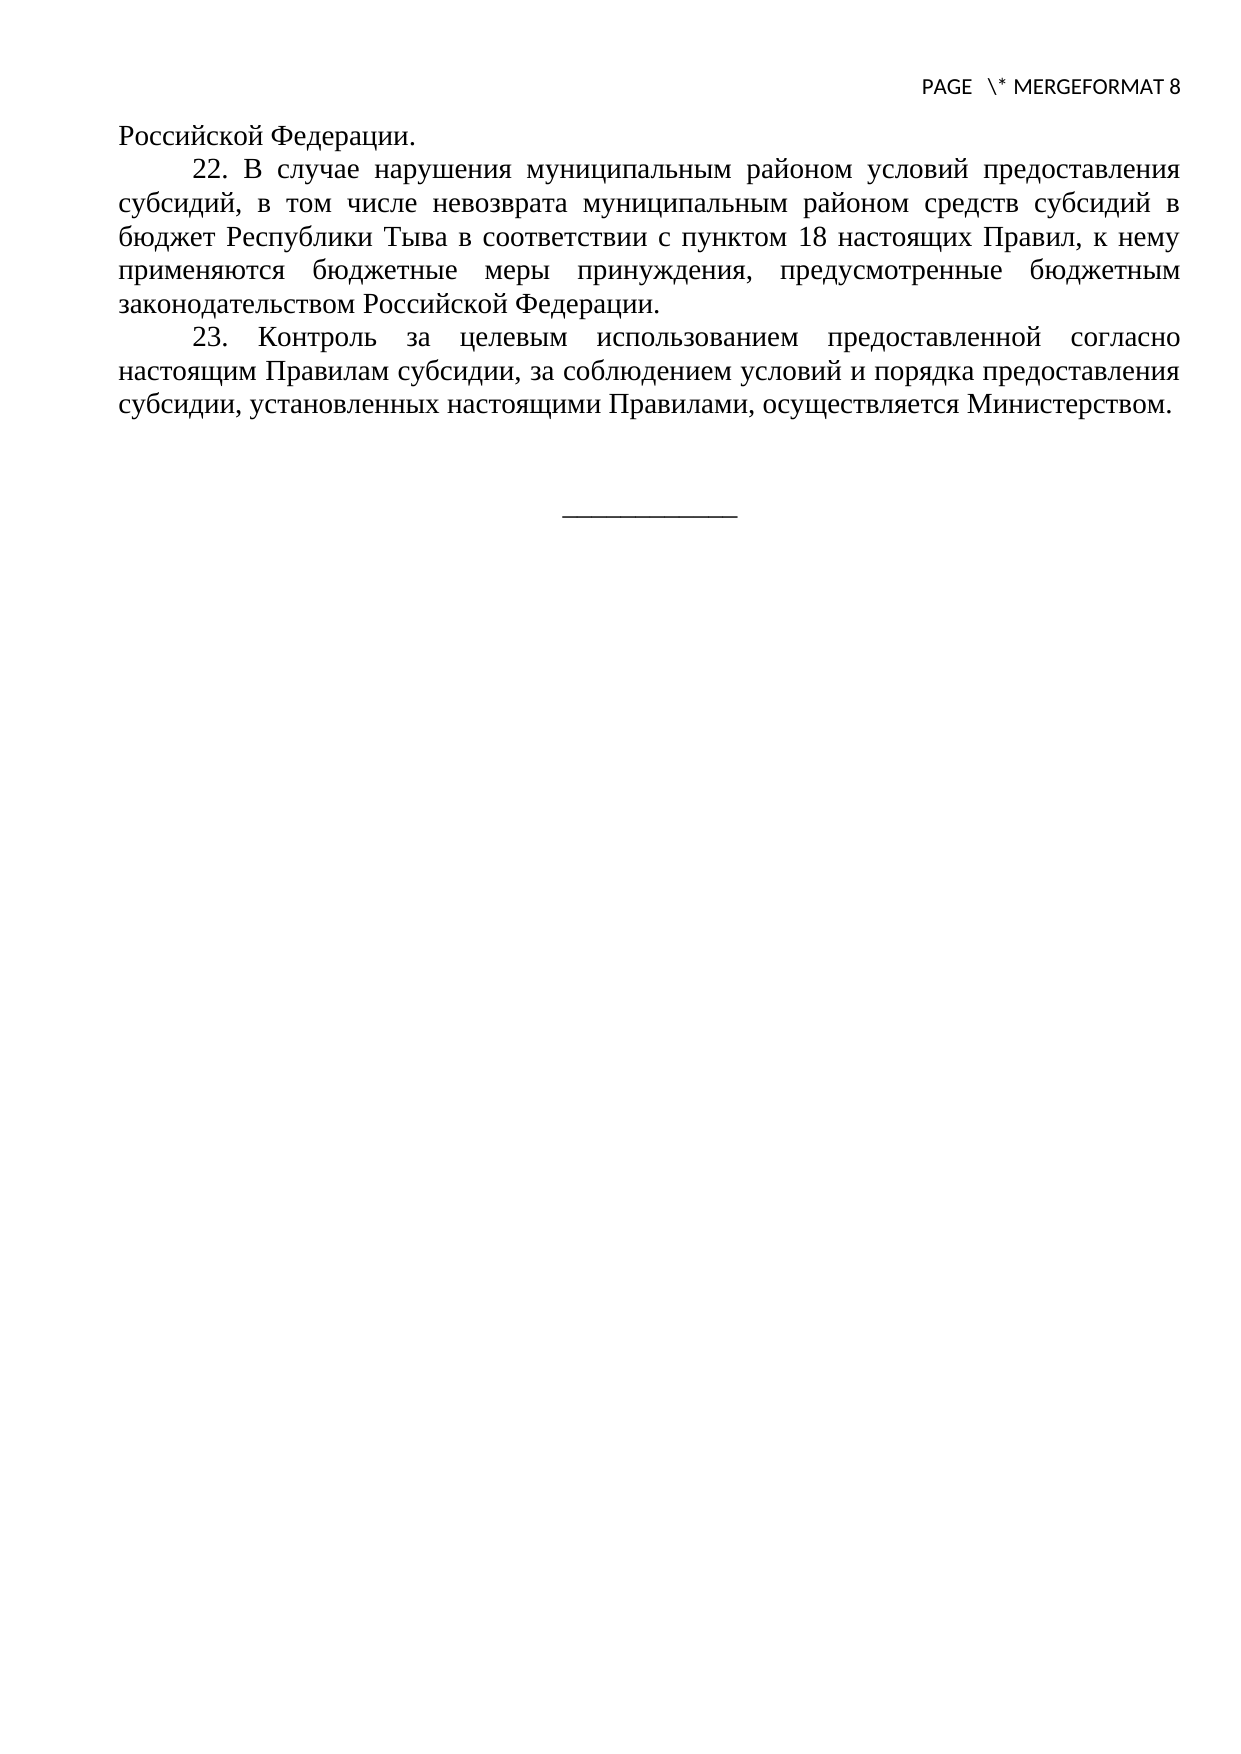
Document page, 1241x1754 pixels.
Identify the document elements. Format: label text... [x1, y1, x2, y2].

text 23. Контроль за целевым использованием предоставленной согласно настоящим Правилам субсидии, за соблюдением условий и порядка предоставления субсидии, установленных настоящими Правилами, осуществляется Министерством. [118, 319, 1181, 420]
text ____________ [118, 487, 1181, 521]
text 22. В случае нарушения муниципальным районом условий предоставления субсидий, в том числе невозврата муниципальным районом средств субсидий в бюджет Республики Тыва в соответствии с пунктом 18 настоящих Правил, к нему применяются бюджетные меры принуждения, предусмотренные бюджетным законодательством Российской Федерации. [118, 152, 1181, 319]
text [118, 118, 1181, 152]
